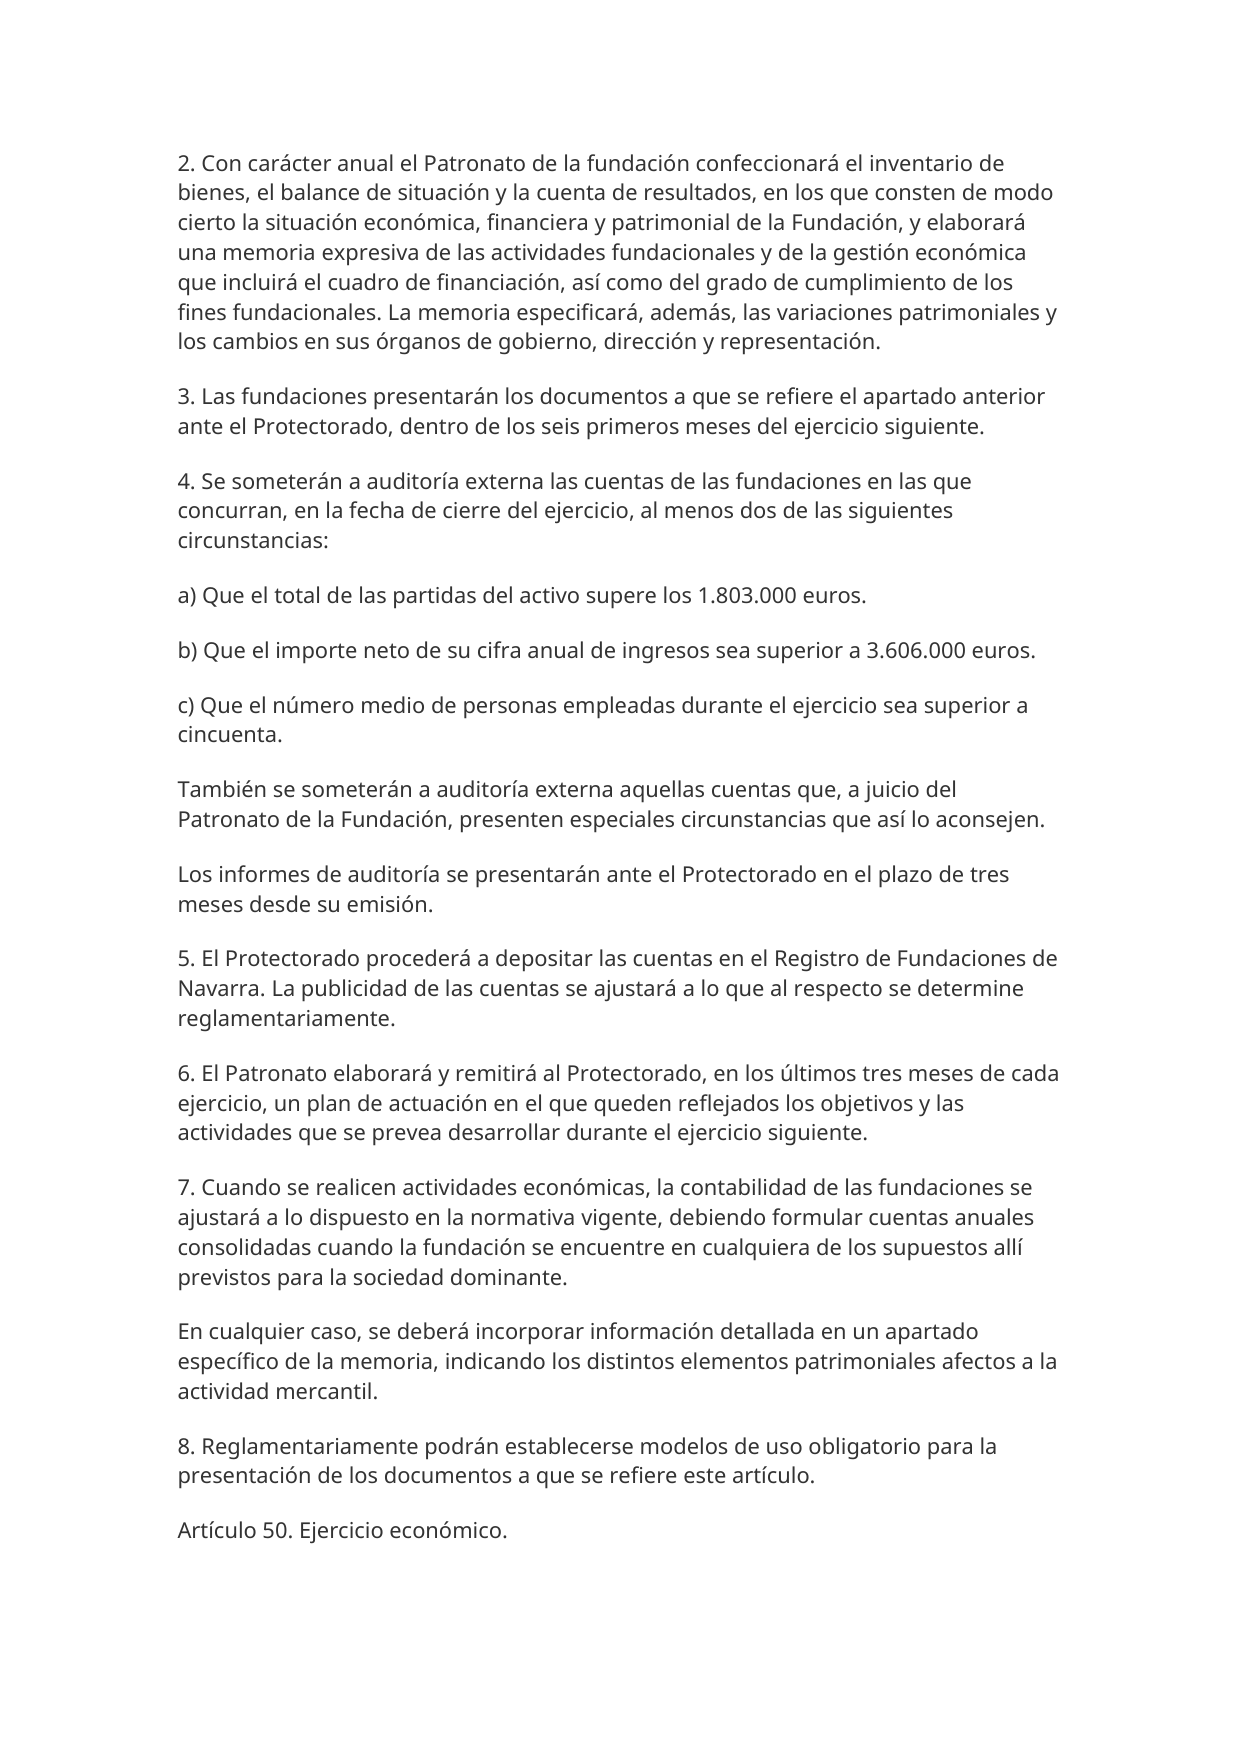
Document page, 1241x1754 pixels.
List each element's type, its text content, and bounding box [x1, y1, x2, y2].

text 6. El Patronato elaborará y remitirá al Protectorado, en los últimos tres meses de cada ejercicio, un plan de actuación en el que queden reflejados los objetivos y las actividades que se prevea desarrollar durante el ejercicio siguiente. [177, 1058, 1063, 1147]
text a) Que el total de las partidas del activo supere los 1.803.000 euros. [177, 580, 1063, 610]
text Los informes de auditoría se presentarán ante el Protectorado en el plazo de tres meses desde su emisión. [177, 859, 1063, 918]
text 7. Cuando se realicen actividades económicas, la contabilidad de las fundaciones se ajustará a lo dispuesto en la normativa vigente, debiendo formular cuentas anuales consolidadas cuando la fundación se encuentre en cualquiera de los supuestos allí previstos para la sociedad dominante. [177, 1172, 1063, 1291]
text Artículo 50. Ejercicio económico. [177, 1515, 1063, 1545]
text 4. Se someterán a auditoría externa las cuentas de las fundaciones en las que concurran, en la fecha de cierre del ejercicio, al menos dos de las siguientes circunstancias: [177, 466, 1063, 555]
text 3. Las fundaciones presentarán los documentos a que se refiere el apartado anterior ante el Protectorado, dentro de los seis primeros meses del ejercicio siguiente. [177, 381, 1063, 441]
text En cualquier caso, se deberá incorporar información detallada en un apartado específico de la memoria, indicando los distintos elementos patrimoniales afectos a la actividad mercantil. [177, 1316, 1063, 1406]
text b) Que el importe neto de su cifra anual de ingresos sea superior a 3.606.000 euros. [177, 635, 1063, 665]
text También se someterán a auditoría externa aquellas cuentas que, a juicio del Patronato de la Fundación, presenten especiales circunstancias que así lo aconsejen. [177, 774, 1063, 834]
text c) Que el número medio de personas empleadas durante el ejercicio sea superior a cincuenta. [177, 690, 1063, 749]
text 8. Reglamentariamente podrán establecerse modelos de uso obligatorio para la presentación de los documentos a que se refiere este artículo. [177, 1431, 1063, 1490]
text 5. El Protectorado procederá a depositar las cuentas en el Registro de Fundaciones de Navarra. La publicidad de las cuentas se ajustará a lo que al respecto se determine reglamentariamente. [177, 943, 1063, 1033]
text 2. Con carácter anual el Patronato de la fundación confeccionará el inventario de bienes, el balance de situación y la cuenta de resultados, en los que consten de modo cierto la situación económica, financiera y patrimonial de la Fundación, y elaborará una memoria expresiva de las actividades fundacionales y de la gestión económica que incluirá el cuadro de financiación, así como del grado de cumplimiento de los fines fundacionales. La memoria especificará, además, las variaciones patrimoniales y los cambios en sus órganos de gobierno, dirección y representación. [177, 148, 1063, 356]
